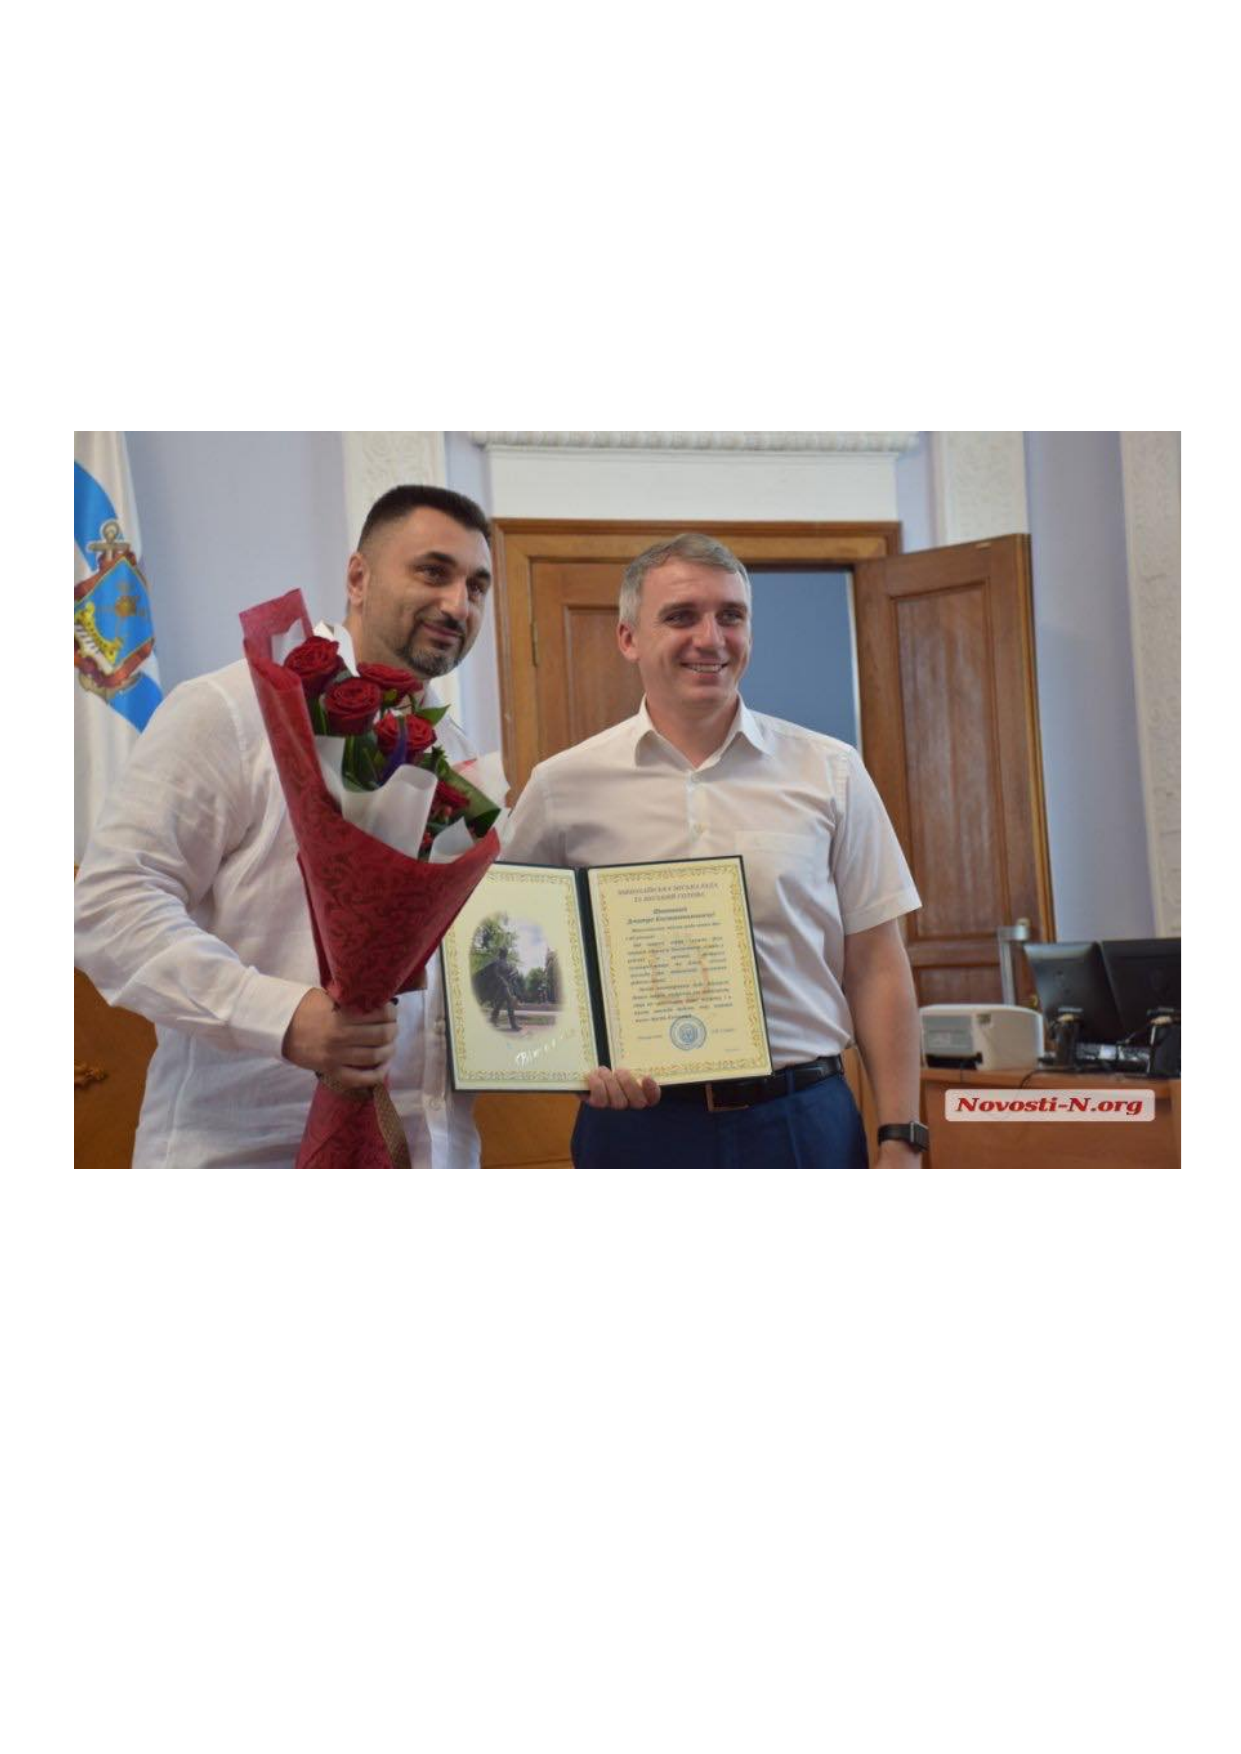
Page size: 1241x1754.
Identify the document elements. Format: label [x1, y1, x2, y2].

picture [74, 431, 1182, 1169]
